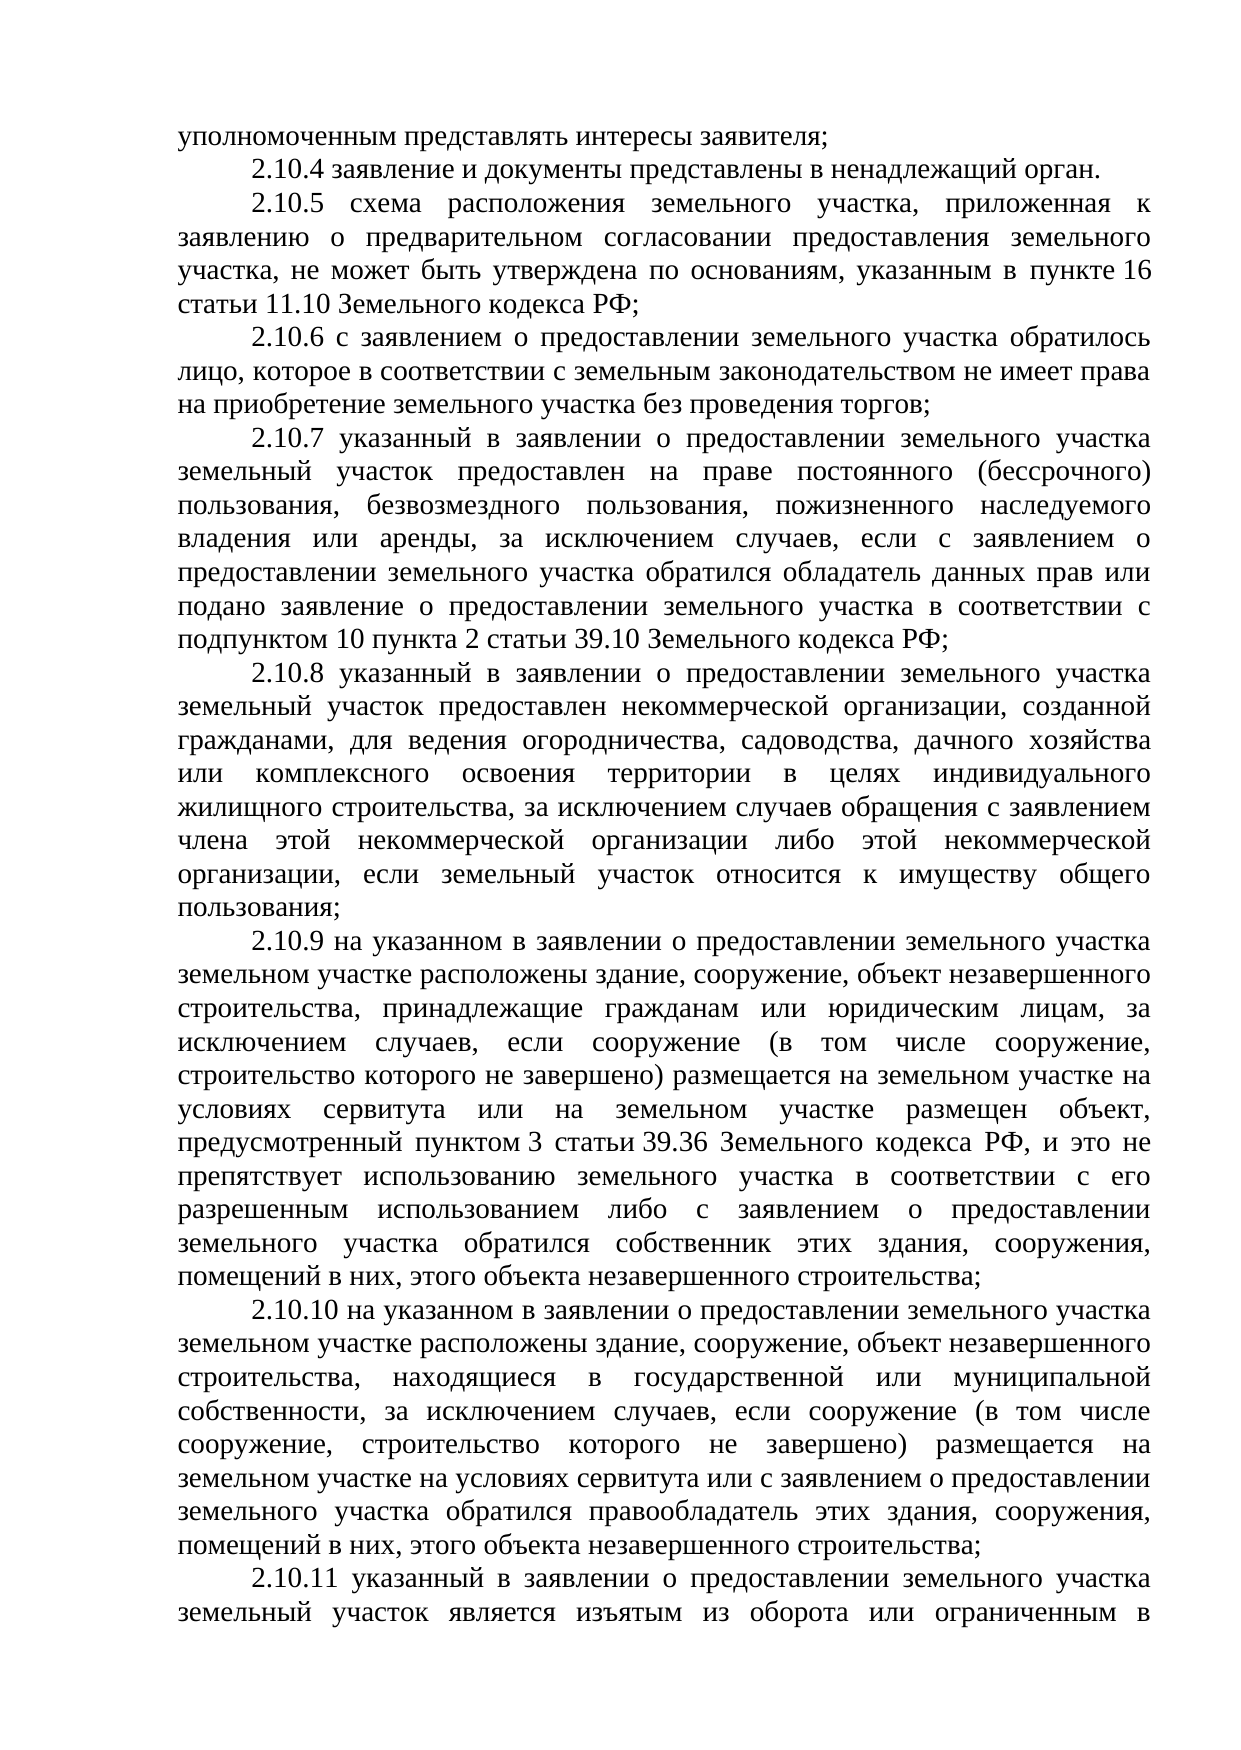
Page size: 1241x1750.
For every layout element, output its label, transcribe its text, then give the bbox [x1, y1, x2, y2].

text 2.10.7 указанный в заявлении о предоставлении земельного участка земельный участок предоставлен на праве постоянного (бессрочного) пользования, безвозмездного пользования, пожизненного наследуемого владения или аренды, за исключением случаев, если с заявлением о предоставлении земельного участка обратился обладатель данных прав или подано заявление о предоставлении земельного участка в соответствии с подпунктом 10 пункта 2 статьи 39.10 Земельного кодекса РФ; [177, 420, 1152, 655]
text 2.10.9 на указанном в заявлении о предоставлении земельного участка земельном участке расположены здание, сооружение, объект незавершенного строительства, принадлежащие гражданам или юридическим лицам, за исключением случаев, если сооружение (в том числе сооружение, строительство которого не завершено) размещается на земельном участке на условиях сервитута или на земельном участке размещен объект, предусмотренный пунктом 3 статьи 39.36 Земельного кодекса РФ, и это не препятствует использованию земельного участка в соответствии с его разрешенным использованием либо с заявлением о предоставлении земельного участка обратился собственник этих здания, сооружения, помещений в них, этого объекта незавершенного строительства; [177, 923, 1152, 1292]
text 2.10.6 с заявлением о предоставлении земельного участка обратилось лицо, которое в соответствии с земельным законодательством не имеет права на приобретение земельного участка без проведения торгов; [177, 319, 1152, 420]
text 2.10.8 указанный в заявлении о предоставлении земельного участка земельный участок предоставлен некоммерческой организации, созданной гражданами, для ведения огородничества, садоводства, дачного хозяйства или комплексного освоения территории в целях индивидуального жилищного строительства, за исключением случаев обращения с заявлением члена этой некоммерческой организации либо этой некоммерческой организации, если земельный участок относится к имуществу общего пользования; [177, 655, 1152, 923]
text 2.10.4 заявление и документы представлены в ненадлежащий орган. [177, 152, 1152, 185]
text 2.10.10 на указанном в заявлении о предоставлении земельного участка земельном участке расположены здание, сооружение, объект незавершенного строительства, находящиеся в государственной или муниципальной собственности, за исключением случаев, если сооружение (в том числе сооружение, строительство которого не завершено) размещается на земельном участке на условиях сервитута или с заявлением о предоставлении земельного участка обратился правообладатель этих здания, сооружения, помещений в них, этого объекта незавершенного строительства; [177, 1292, 1152, 1560]
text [177, 1560, 1152, 1627]
text 2.10.5 схема расположения земельного участка, приложенная к заявлению о предварительном согласовании предоставления земельного участка, не может быть утверждена по основаниям, указанным в пункте 16 статьи 11.10 Земельного кодекса РФ; [177, 185, 1152, 319]
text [177, 118, 1152, 152]
